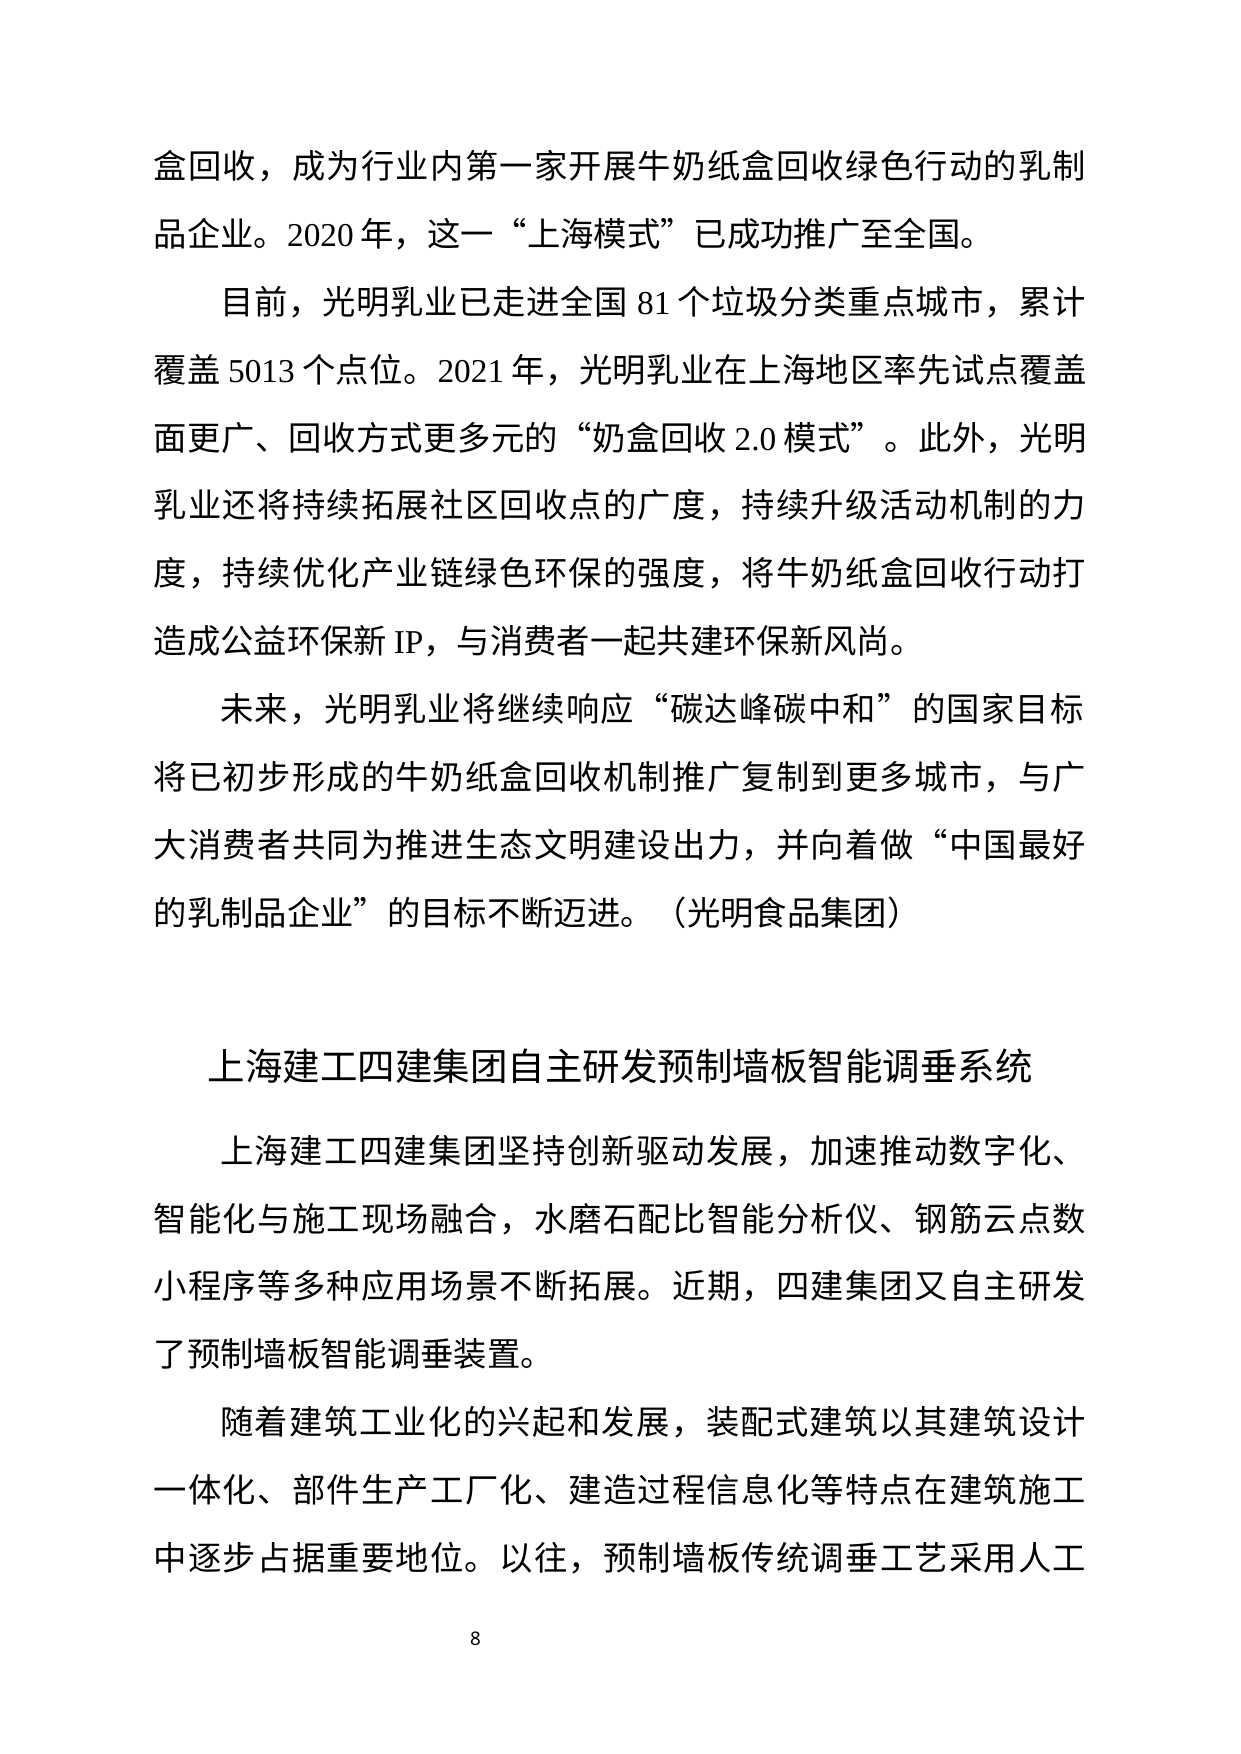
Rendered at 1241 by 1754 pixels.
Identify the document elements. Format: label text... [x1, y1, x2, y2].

text 目前，光明乳业已走进全国81个垃圾分类重点城市，累计覆盖5013个点位。2021年，光明乳业在上海地区率先试点覆盖面更广、回收方式更多元的“奶盒回收2.0模式”。此外，光明乳业还将持续拓展社区回收点的广度，持续升级活动机制的力度，持续优化产业链绿色环保的强度，将牛奶纸盒回收行动打造成公益环保新IP，与消费者一起共建环保新风尚。 [153, 266, 1087, 673]
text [153, 1386, 1087, 1590]
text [153, 130, 1087, 266]
text 上海建工四建集团自主研发预制墙板智能调垂系统 [153, 1030, 1087, 1098]
text 未来，光明乳业将继续响应“碳达峰碳中和”的国家目标，将已初步形成的牛奶纸盒回收机制推广复制到更多城市，与广大消费者共同为推进生态文明建设出力，并向着做“中国最好的乳制品企业”的目标不断迈进。（光明食品集团） [153, 673, 1087, 945]
text 上海建工四建集团坚持创新驱动发展，加速推动数字化、智能化与施工现场融合，水磨石配比智能分析仪、钢筋云点数小程序等多种应用场景不断拓展。近期，四建集团又自主研发了预制墙板智能调垂装置。 [153, 1115, 1087, 1386]
